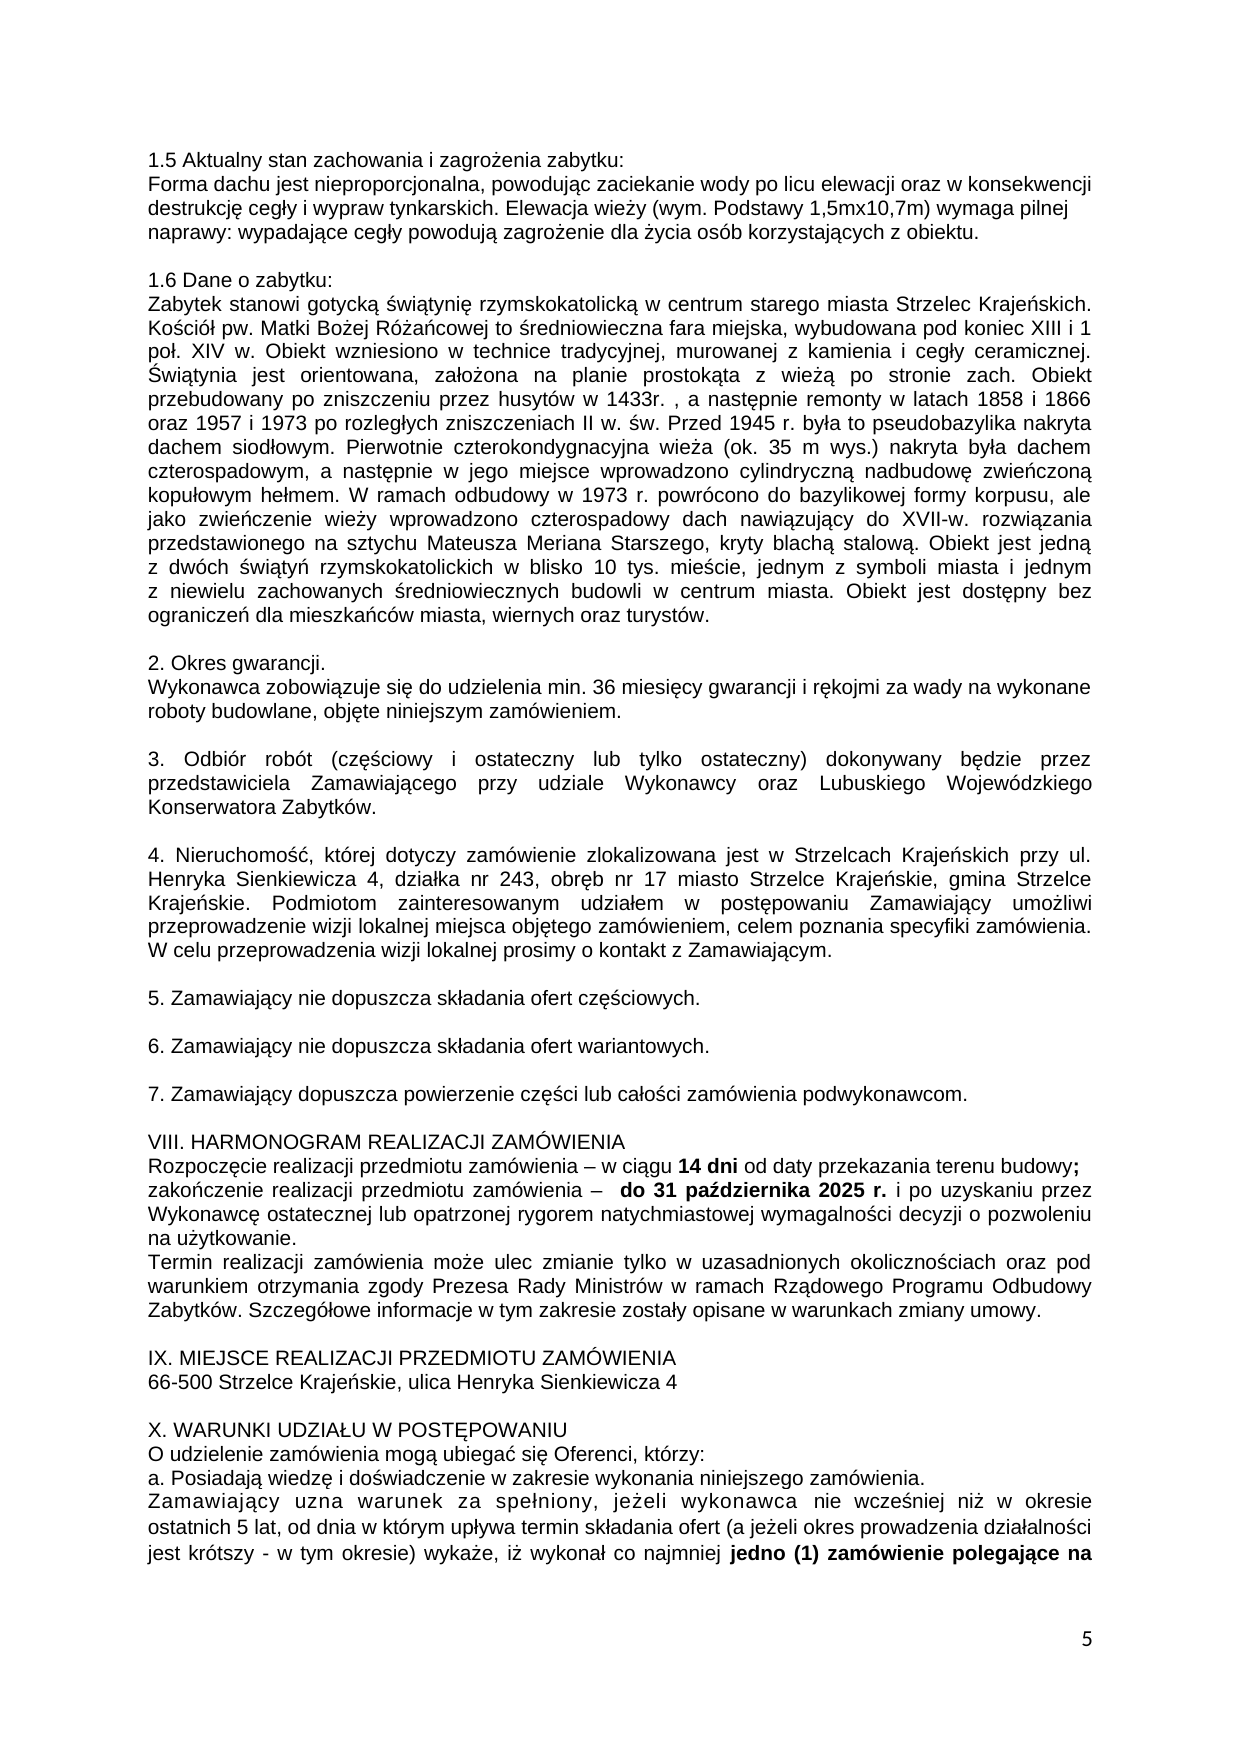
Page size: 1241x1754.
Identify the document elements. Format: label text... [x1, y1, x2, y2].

text 66-500 Strzelce Krajeńskie, ulica Henryka Sienkiewicza 4 [148, 1369, 1093, 1393]
text O udzielenie zamówienia mogą ubiegać się Oferenci, którzy: [148, 1441, 1093, 1465]
text 5. Zamawiający nie dopuszcza składania ofert częściowych. [148, 986, 1093, 1010]
text 7. Zamawiający dopuszcza powierzenie części lub całości zamówienia podwykonawcom. [148, 1082, 1093, 1106]
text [148, 1489, 1093, 1565]
text 2. Okres gwarancji. [148, 651, 1093, 675]
text Zabytek stanowi gotycką świątynię rzymskokatolicką w centrum starego miasta Strzelec Krajeńskich. Kościół pw. Matki Bożej Różańcowej to średniowieczna fara miejska, wybudowana pod koniec XIII i 1 poł. XIV w. Obiekt wzniesiono w technice tradycyjnej, murowanej z kamienia i cegły ceramicznej. Świątynia jest orientowana, założona na planie prostokąta z wieżą po stronie zach. Obiekt przebudowany po zniszczeniu przez husytów w 1433r. , a następnie remonty w latach 1858 i 1866 oraz 1957 i 1973 po rozległych zniszczeniach II w. św. Przed 1945 r. była to pseudobazylika nakryta dachem siodłowym. Pierwotnie czterokondygnacyjna wieża (ok. 35 m wys.) nakryta była dachem czterospadowym, a następnie w jego miejsce wprowadzono cylindryczną nadbudowę zwieńczoną kopułowym hełmem. W ramach odbudowy w 1973 r. powrócono do bazylikowej formy korpusu, ale jako zwieńczenie wieży wprowadzono czterospadowy dach nawiązujący do XVII-w. rozwiązania przedstawionego na sztychu Mateusza Meriana Starszego, kryty blachą stalową. Obiekt jest jedną z dwóch świątyń rzymskokatolickich w blisko 10 tys. mieście, jednym z symboli miasta i jednym z niewielu zachowanych średniowiecznych budowli w centrum miasta. Obiekt jest dostępny bez ograniczeń dla mieszkańców miasta, wiernych oraz turystów. [148, 291, 1093, 627]
text X. WARUNKI UDZIAŁU W POSTĘPOWANIU [148, 1417, 1093, 1441]
text Termin realizacji zamówienia może ulec zmianie tylko w uzasadnionych okolicznościach oraz pod warunkiem otrzymania zgody Prezesa Rady Ministrów w ramach Rządowego Programu Odbudowy Zabytków. Szczegółowe informacje w tym zakresie zostały opisane w warunkach zmiany umowy. [148, 1250, 1093, 1322]
text 6. Zamawiający nie dopuszcza składania ofert wariantowych. [148, 1034, 1093, 1058]
text 4. Nieruchomość, której dotyczy zamówienie zlokalizowana jest w Strzelcach Krajeńskich przy ul. Henryka Sienkiewicza 4, działka nr 243, obręb nr 17 miasto Strzelce Krajeńskie, gmina Strzelce Krajeńskie. Podmiotom zainteresowanym udziałem w postępowaniu Zamawiający umożliwi przeprowadzenie wizji lokalnej miejsca objętego zamówieniem, celem poznania specyfiki zamówienia. W celu przeprowadzenia wizji lokalnej prosimy o kontakt z Zamawiającym. [148, 842, 1093, 962]
text Wykonawca zobowiązuje się do udzielenia min. 36 miesięcy gwarancji i rękojmi za wady na wykonane roboty budowlane, objęte niniejszym zamówieniem. [148, 675, 1093, 723]
text VIII. HARMONOGRAM REALIZACJI ZAMÓWIENIA [148, 1130, 1093, 1154]
text 3. Odbiór robót (częściowy i ostateczny lub tylko ostateczny) dokonywany będzie przez przedstawiciela Zamawiającego przy udziale Wykonawcy oraz Lubuskiego Wojewódzkiego Konserwatora Zabytków. [148, 747, 1093, 818]
text zakończenie realizacji przedmiotu zamówienia – do 31 października 2025 r. i po uzyskaniu przez Wykonawcę ostatecznej lub opatrzonej rygorem natychmiastowej wymagalności decyzji o pozwoleniu na użytkowanie. [148, 1178, 1093, 1250]
text 1.6 Dane o zabytku: [148, 267, 1093, 291]
text 1.5 Aktualny stan zachowania i zagrożenia zabytku: [148, 148, 1093, 172]
text a. Posiadają wiedzę i doświadczenie w zakresie wykonania niniejszego zamówienia. [148, 1465, 1093, 1489]
text IX. MIEJSCE REALIZACJI PRZEDMIOTU ZAMÓWIENIA [148, 1346, 1093, 1369]
text Rozpoczęcie realizacji przedmiotu zamówienia – w ciągu 14 dni od daty przekazania terenu budowy; [148, 1154, 1093, 1178]
text Forma dachu jest nieproporcjonalna, powodując zaciekanie wody po licu elewacji oraz w konsekwencji destrukcję cegły i wypraw tynkarskich. Elewacja wieży (wym. Podstawy 1,5mx10,7m) wymaga pilnej naprawy: wypadające cegły powodują zagrożenie dla życia osób korzystających z obiektu. [148, 172, 1093, 243]
